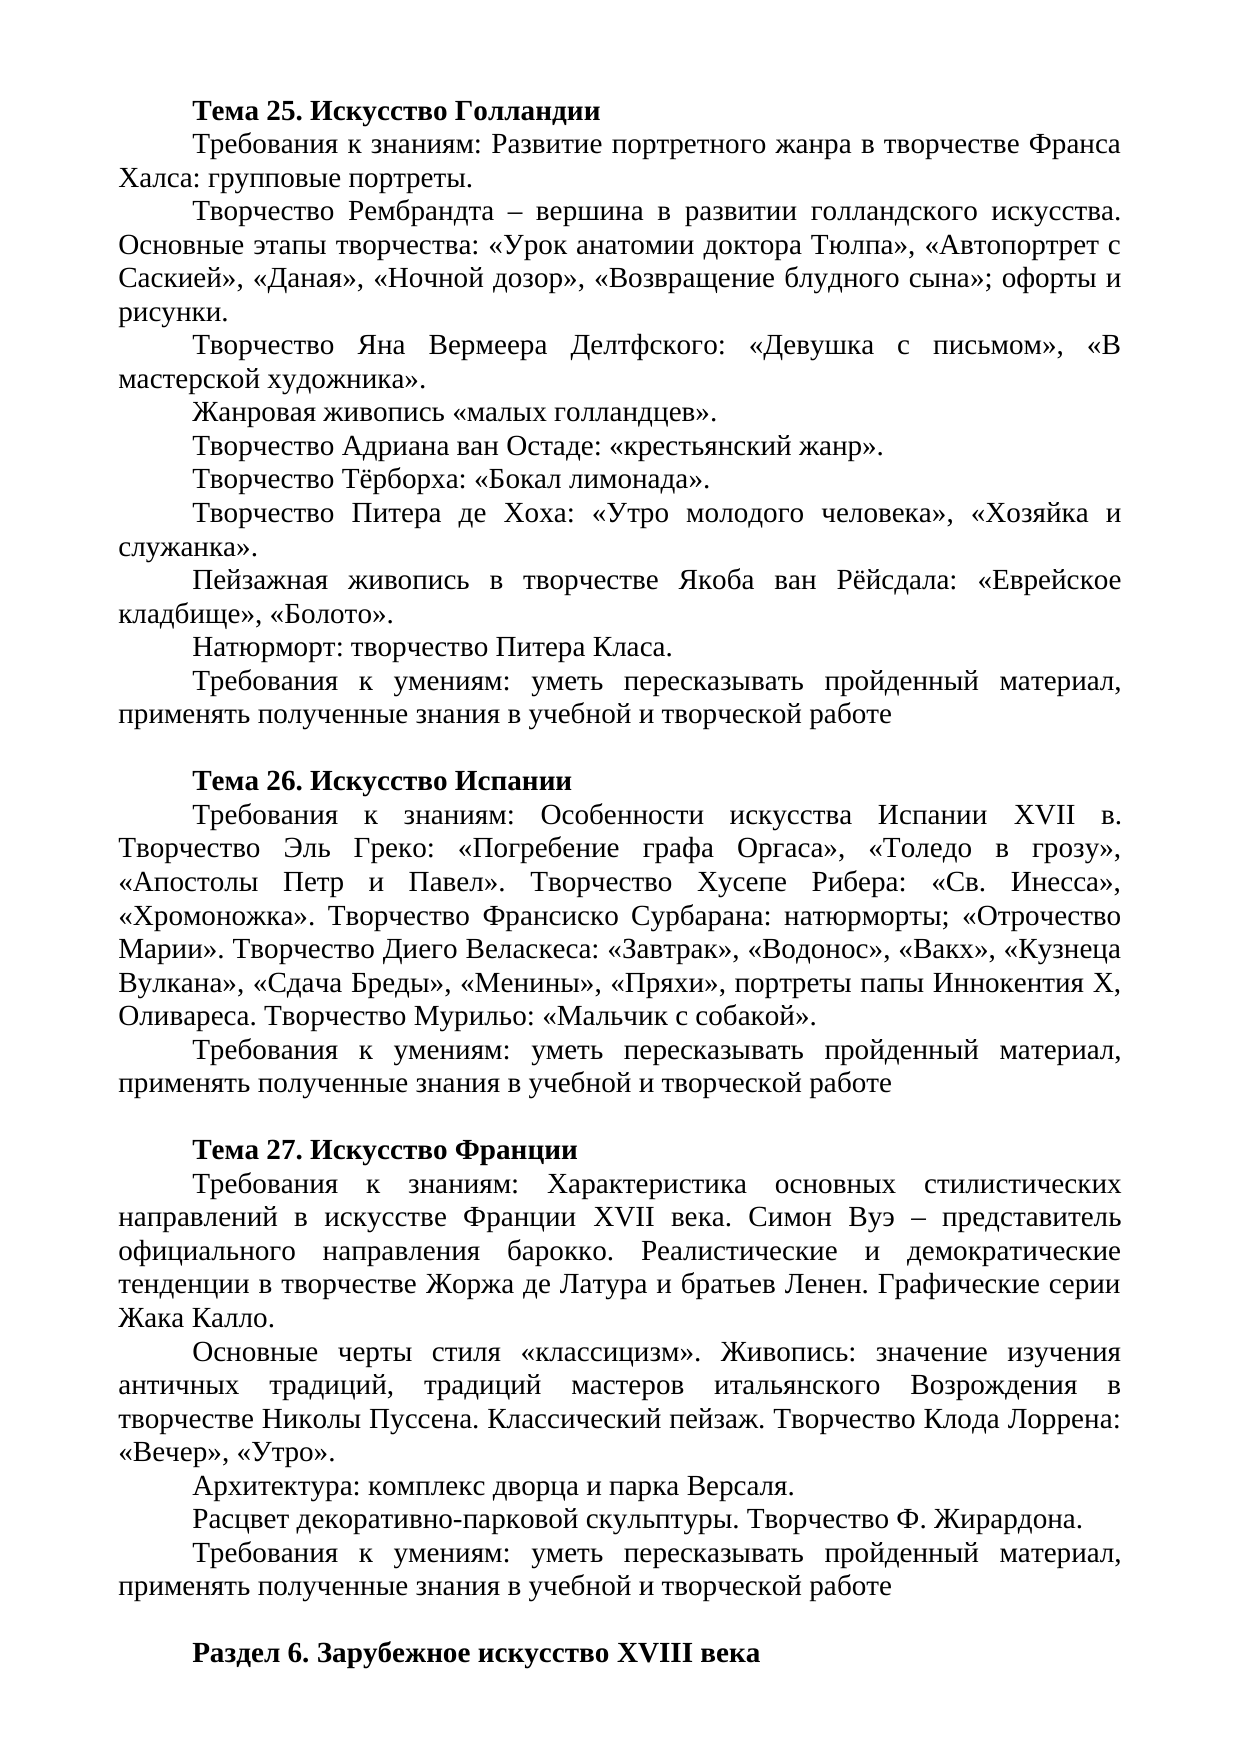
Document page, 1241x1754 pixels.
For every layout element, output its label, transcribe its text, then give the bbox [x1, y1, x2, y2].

text Раздел 6. Зарубежное искусство XVIII века [118, 1636, 1122, 1669]
text Основные черты стиля «классицизм». Живопись: значение изучения античных традиций, традиций мастеров итальянского Возрождения в творчестве Николы Пуссена. Классический пейзаж. Творчество Клода Лоррена: «Вечер», «Утро». [118, 1334, 1122, 1468]
text Творчество Адриана ван Остаде: «крестьянский жанр». [118, 428, 1122, 462]
text Творчество Рембрандта – вершина в развитии голландского искусства. Основные этапы творчества: «Урок анатомии доктора Тюлпа», «Автопортрет с Саскией», «Даная», «Ночной дозор», «Возвращение блудного сына»; офорты и рисунки. [118, 193, 1122, 327]
text Расцвет декоративно-парковой скульптуры. Творчество Ф. Жирардона. [118, 1501, 1122, 1535]
text Жанровая живопись «малых голландцев». [118, 394, 1122, 428]
text Тема 25. Искусство Голландии [118, 93, 1122, 126]
text Требования к знаниям: Характеристика основных стилистических направлений в искусстве Франции XVII века. Симон Вуэ – представитель официального направления барокко. Реалистические и демократические тенденции в творчестве Жоржа де Латура и братьев Ленен. Графические серии Жака Калло. [118, 1166, 1122, 1334]
text Требования к умениям: уметь пересказывать пройденный материал, применять полученные знания в учебной и творческой работе [118, 663, 1122, 730]
text Творчество Тёрборха: «Бокал лимонада». [118, 462, 1122, 495]
text Тема 27. Искусство Франции [118, 1132, 1122, 1166]
text Требования к умениям: уметь пересказывать пройденный материал, применять полученные знания в учебной и творческой работе [118, 1535, 1122, 1602]
text Требования к знаниям: Развитие портретного жанра в творчестве Франса Халса: групповые портреты. [118, 126, 1122, 193]
text Творчество Яна Вермеера Делтфского: «Девушка с письмом», «В мастерской художника». [118, 327, 1122, 394]
text Архитектура: комплекс дворца и парка Версаля. [118, 1468, 1122, 1501]
text Требования к знаниям: Особенности искусства Испании XVII в. Творчество Эль Греко: «Погребение графа Оргаса», «Толедо в грозу», «Апостолы Петр и Павел». Творчество Хусепе Рибера: «Св. Инесса», «Хромоножка». Творчество Франсиско Сурбарана: натюрморты; «Отрочество Марии». Творчество Диего Веласкеса: «Завтрак», «Водонос», «Вакх», «Кузнеца Вулкана», «Сдача Бреды», «Менины», «Пряхи», портреты папы Иннокентия Х, Оливареса. Творчество Мурильо: «Мальчик с собакой». [118, 797, 1122, 1032]
text Пейзажная живопись в творчестве Якоба ван Рёйсдала: «Еврейское кладбище», «Болото». [118, 562, 1122, 629]
text Натюрморт: творчество Питера Класа. [118, 629, 1122, 663]
text Творчество Питера де Хоха: «Утро молодого человека», «Хозяйка и служанка». [118, 495, 1122, 562]
text Требования к умениям: уметь пересказывать пройденный материал, применять полученные знания в учебной и творческой работе [118, 1032, 1122, 1099]
text Тема 26. Искусство Испании [118, 763, 1122, 797]
